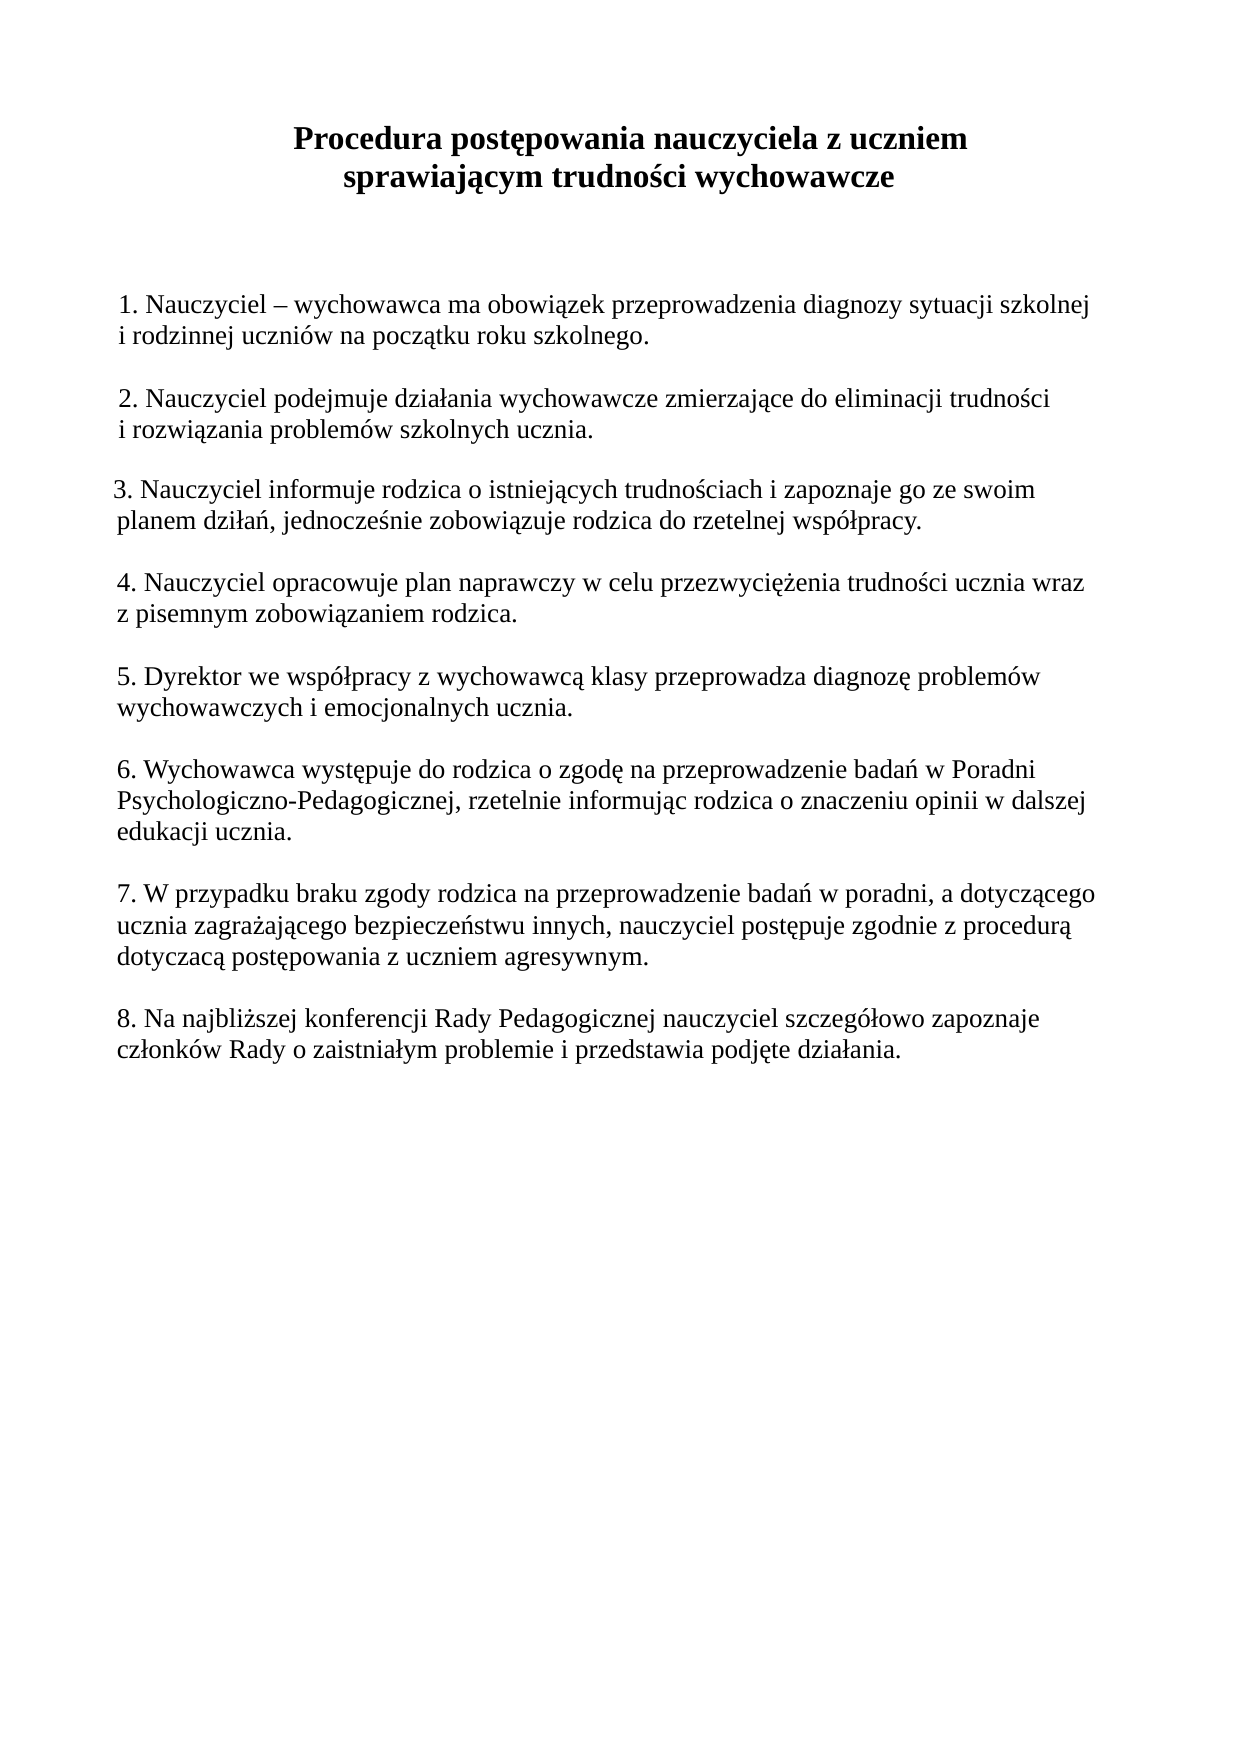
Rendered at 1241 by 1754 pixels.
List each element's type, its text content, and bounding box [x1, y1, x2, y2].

text Procedura postępowania nauczyciela z uczniem sprawiającym trudności wychowawcze 1. Nauczyciel – wychowawca ma obowiązek przeprowadzenia diagnozy sytuacji szkolnej i rodzinnej uczniów na początku roku szkolnego. 2. Nauczyciel podejmuje działania wychowawcze zmierzające do eliminacji trudności i rozwiązania problemów szkolnych ucznia. [118, 118, 1122, 473]
text 3. Nauczyciel informuje rodzica o istniejących trudnościach i zapoznaje go ze swoim planem dziłań, jednocześnie zobowiązuje rodzica do rzetelnej współpracy. 4. Nauczyciel opracowuje plan naprawczy w celu przezwyciężenia trudności ucznia wraz z pisemnym zobowiązaniem rodzica. 5. Dyrektor we współpracy z wychowawcą klasy przeprowadza diagnozę problemów wychowawczych i emocjonalnych ucznia. 6. Wychowawca występuje do rodzica o zgodę na przeprowadzenie badań w Poradni Psychologiczno-Pedagogicznej, rzetelnie informując rodzica o znaczeniu opinii w dalszej edukacji ucznia. 7. W przypadku braku zgody rodzica na przeprowadzenie badań w poradni, a dotyczącego ucznia zagrażającego bezpieczeństwu innych, nauczyciel postępuje zgodnie z procedurą dotyczacą postępowania z uczniem agresywnym. 8. Na najbliższej konferencji Rady Pedagogicznej nauczyciel szczegółowo zapoznaje członków Rady o zaistniałym problemie i przedstawia podjęte działania. [79, 473, 1122, 1064]
